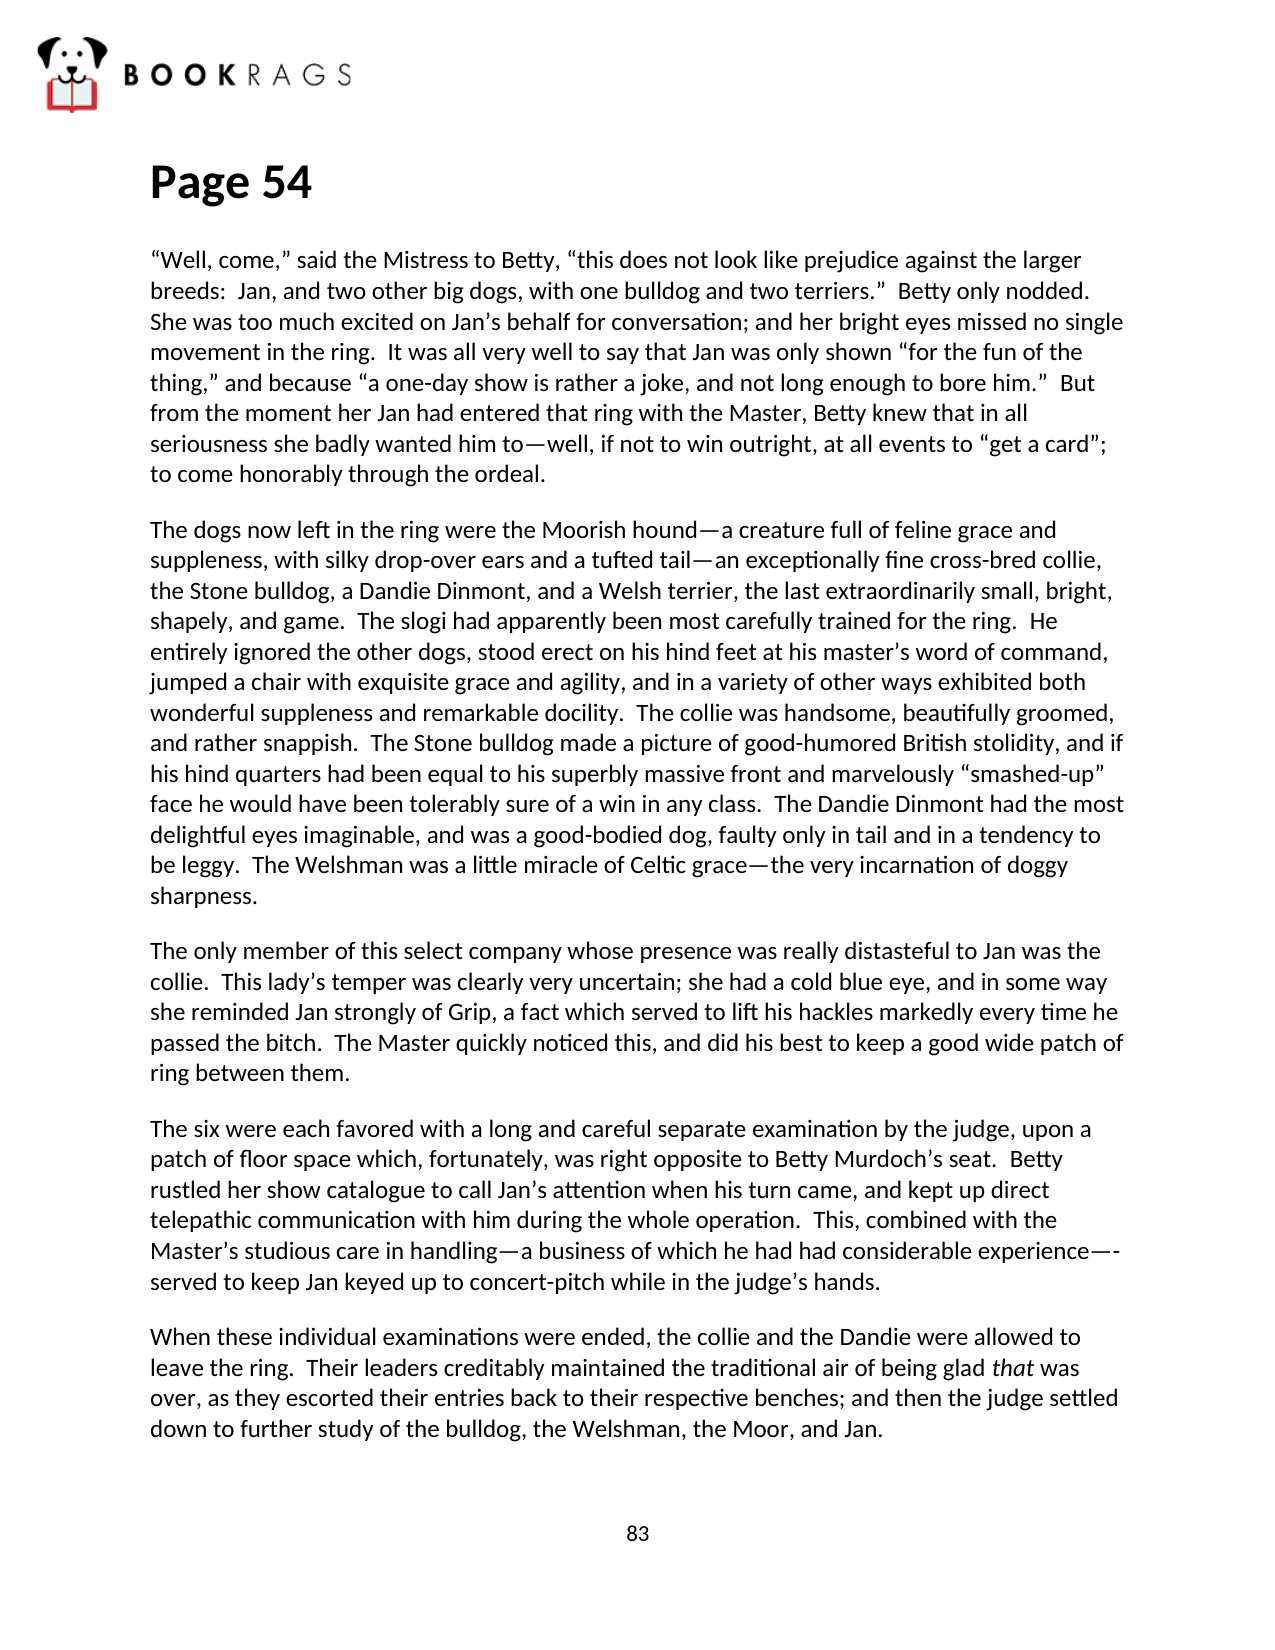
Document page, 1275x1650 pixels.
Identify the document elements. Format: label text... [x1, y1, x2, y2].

text The dogs now left in the ring were the Moorish hound—­a creature full of feline grace and suppleness, with silky drop-over ears and a tufted tail—­an exceptionally fine cross-bred collie, the Stone bulldog, a Dandie Dinmont, and a Welsh terrier, the last extraordinarily small, bright, shapely, and game. The slogi had apparently been most carefully trained for the ring. He entirely ignored the other dogs, stood erect on his hind feet at his master’s word of command, jumped a chair with exquisite grace and agility, and in a variety of other ways exhibited both wonderful suppleness and remarkable docility. The collie was handsome, beautifully groomed, and rather snappish. The Stone bulldog made a picture of good-humored British stolidity, and if his hind quarters had been equal to his superbly massive front and marvelously “smashed-up” face he would have been tolerably sure of a win in any class. The Dandie Dinmont had the most delightful eyes imaginable, and was a good-bodied dog, faulty only in tail and in a tendency to be leggy. The Welshman was a little miracle of Celtic grace—­the very incarnation of doggy sharpness. [150, 514, 1125, 911]
text The six were each favored with a long and careful separate examination by the judge, upon a patch of floor space which, fortunately, was right opposite to Betty Murdoch’s seat. Betty rustled her show catalogue to call Jan’s attention when his turn came, and kept up direct telepathic communication with him during the whole operation. This, combined with the Master’s studious care in handling—­a business of which he had had considerable experience—­served to keep Jan keyed up to concert-pitch while in the judge’s hands. [150, 1113, 1125, 1296]
text When these individual examinations were ended, the collie and the Dandie were allowed to leave the ring. Their leaders creditably maintained the traditional air of being glad that was over, as they escorted their entries back to their respective benches; and then the judge settled down to further study of the bulldog, the Welshman, the Moor, and Jan. [150, 1321, 1125, 1443]
text Page 54 [150, 150, 1125, 211]
picture [37, 37, 351, 113]
text “Well, come,” said the Mistress to Betty, “this does not look like prejudice against the larger breeds: Jan, and two other big dogs, with one bulldog and two terriers.” Betty only nodded. She was too much excited on Jan’s behalf for conversation; and her bright eyes missed no single movement in the ring. It was all very well to say that Jan was only shown “for the fun of the thing,” and because “a one-day show is rather a joke, and not long enough to bore him.” But from the moment her Jan had entered that ring with the Master, Betty knew that in all seriousness she badly wanted him to—­well, if not to win outright, at all events to “get a card”; to come honorably through the ordeal. [150, 244, 1125, 489]
text The only member of this select company whose presence was really distasteful to Jan was the collie. This lady’s temper was clearly very uncertain; she had a cold blue eye, and in some way she reminded Jan strongly of Grip, a fact which served to lift his hackles markedly every time he passed the bitch. The Master quickly noticed this, and did his best to keep a good wide patch of ring between them. [150, 936, 1125, 1088]
